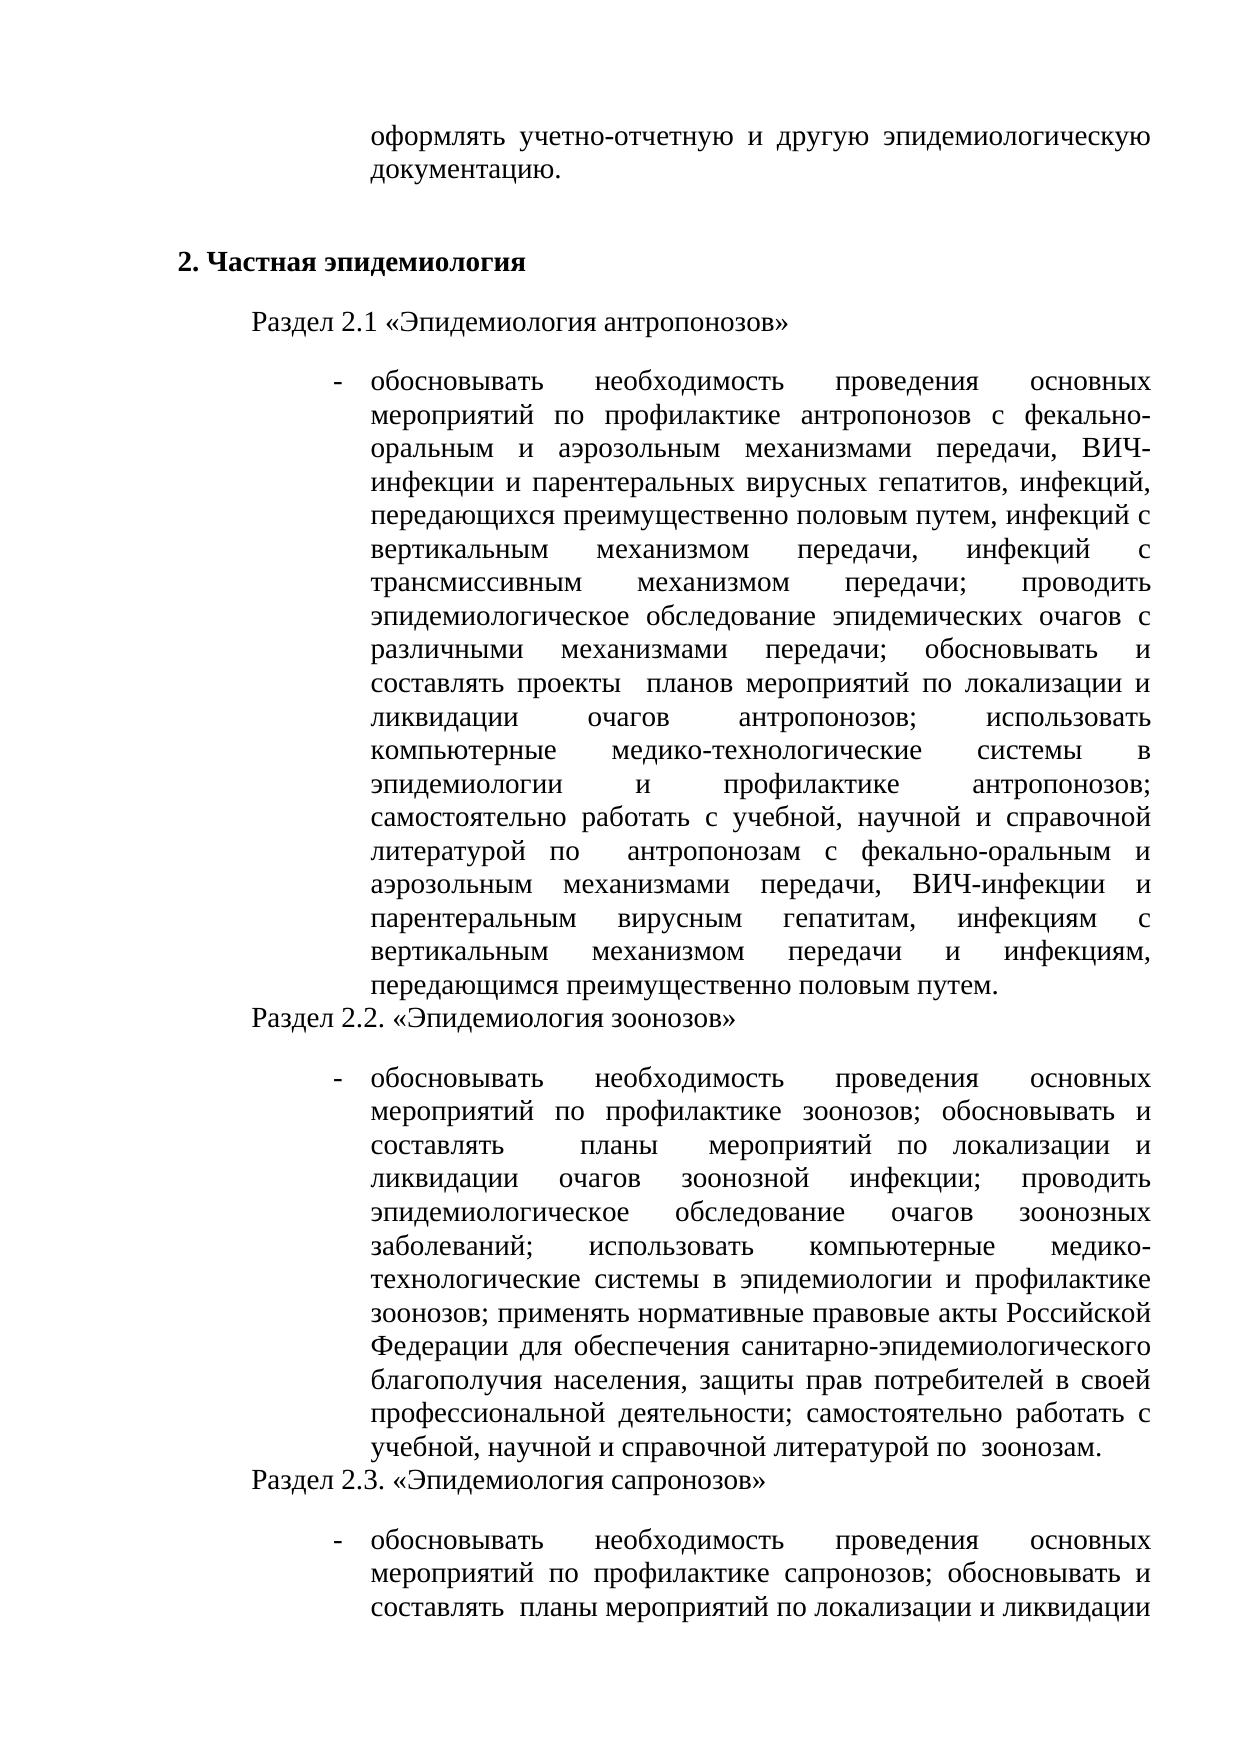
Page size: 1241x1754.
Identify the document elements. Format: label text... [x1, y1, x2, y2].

text Раздел 2.3. «Эпидемиология сапронозов» [177, 1462, 1152, 1496]
text 2. Частная эпидемиология [177, 244, 1152, 278]
list обосновывать необходимость проведения основных мероприятий по профилактике антропонозов с фекально-оральным и аэрозольным механизмами передачи, ВИЧ-инфекции и парентеральных вирусных гепатитов, инфекций, передающихся преимущественно половым путем, инфекций с вертикальным механизмом передачи, инфекций с трансмиссивным механизмом передачи; проводить эпидемиологическое обследование эпидемических очагов с различными механизмами передачи; обосновывать и составлять проекты планов мероприятий по локализации и ликвидации очагов антропонозов; использовать компьютерные медико-технологические системы в эпидемиологии и профилактике антропонозов; самостоятельно работать с учебной, научной и справочной литературой по антропонозам с фекально-оральным и аэрозольным механизмами передачи, ВИЧ-инфекции и парентеральным вирусным гепатитам, инфекциям с вертикальным механизмом передачи и инфекциям, передающимся преимущественно половым путем. [333, 363, 1152, 1001]
text Раздел 2.1 «Эпидемиология антропонозов» [177, 304, 1152, 337]
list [333, 118, 1152, 185]
list обосновывать необходимость проведения основных мероприятий по профилактике зоонозов; обосновывать и составлять планы мероприятий по локализации и ликвидации очагов зоонозной инфекции; проводить эпидемиологическое обследование очагов зоонозных заболеваний; использовать компьютерные медико-технологические системы в эпидемиологии и профилактике зоонозов; применять нормативные правовые акты Российской Федерации для обеспечения санитарно-эпидемиологического благополучия населения, защиты прав потребителей в своей профессиональной деятельности; самостоятельно работать с учебной, научной и справочной литературой по зоонозам. [333, 1060, 1152, 1462]
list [333, 1522, 1152, 1622]
text Раздел 2.2. «Эпидемиология зоонозов» [177, 1001, 1152, 1034]
